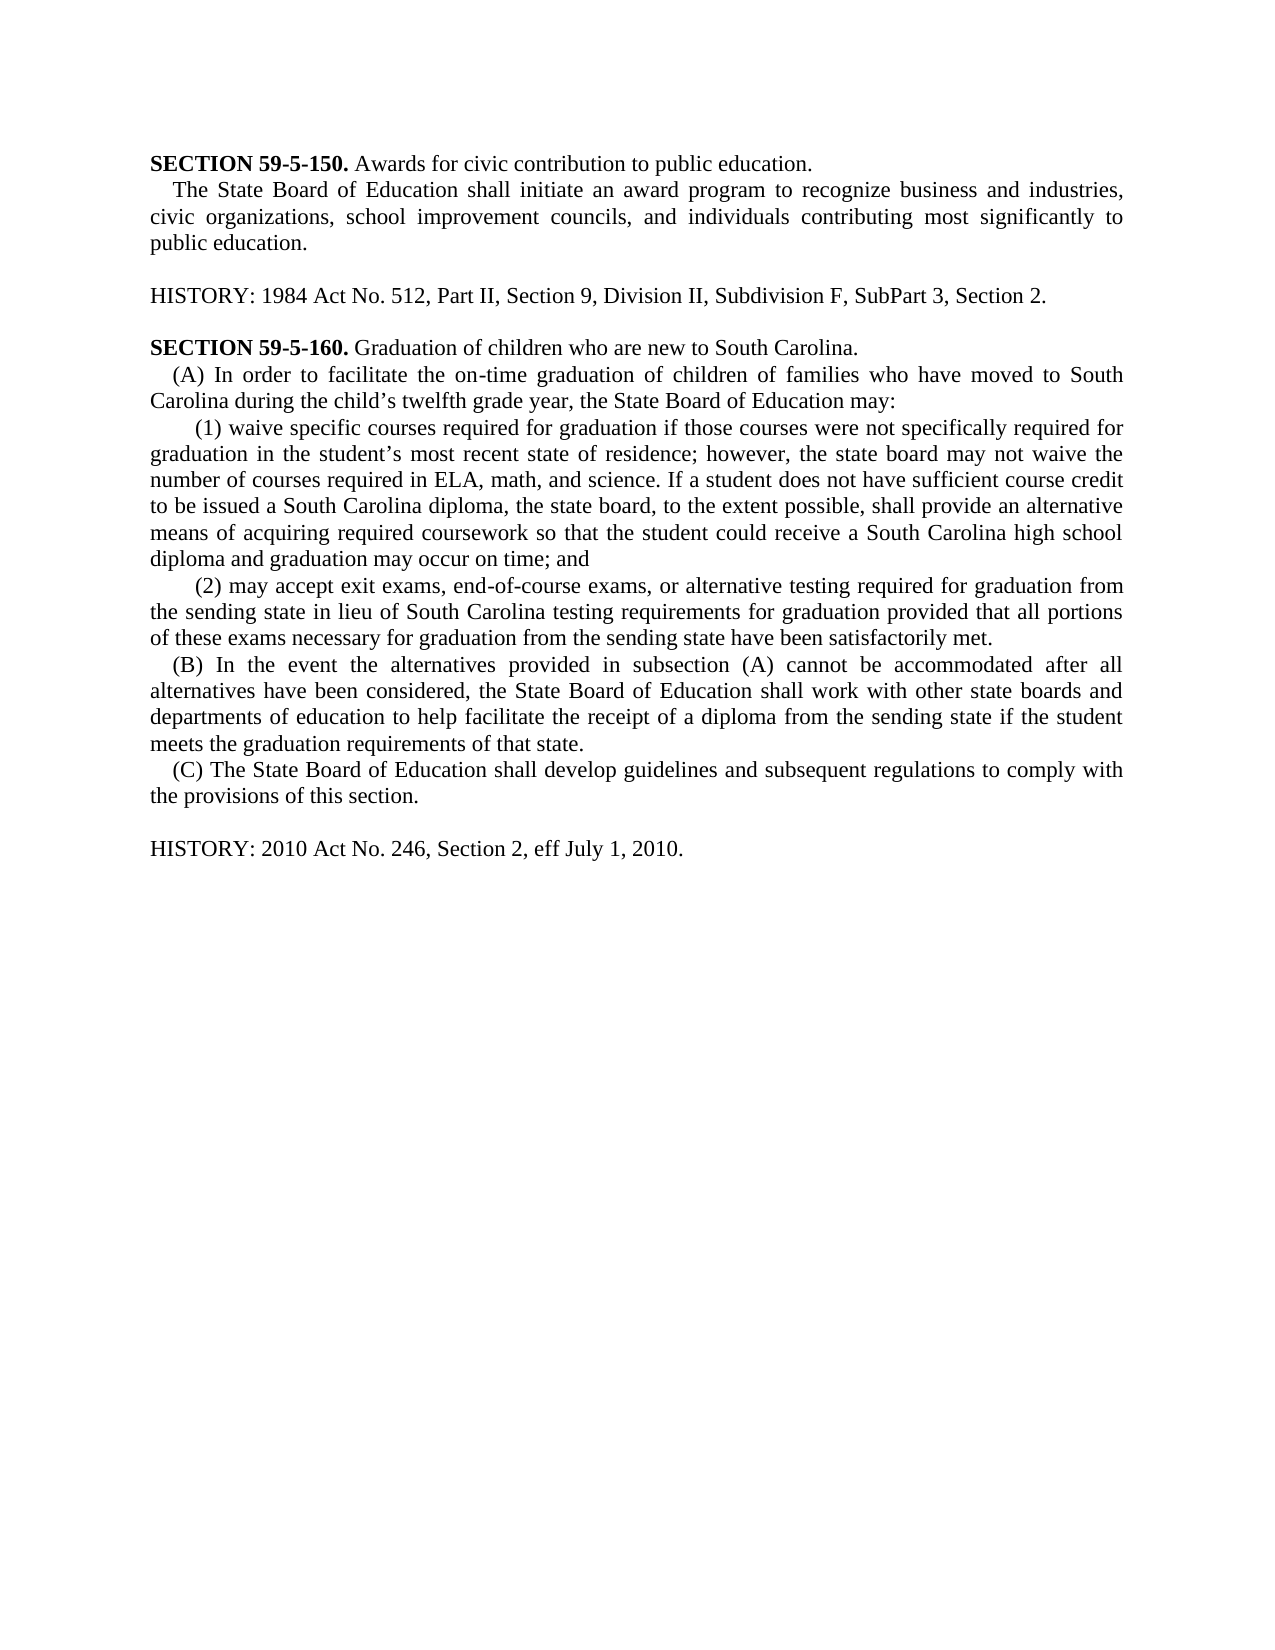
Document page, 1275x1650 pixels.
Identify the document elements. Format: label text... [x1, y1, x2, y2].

text (C) The State Board of Education shall develop guidelines and subsequent regulations to comply with the provisions of this section. [150, 756, 1125, 809]
text (1) waive specific courses required for graduation if those courses were not specifically required for graduation in the student’s most recent state of residence; however, the state board may not waive the number of courses required in ELA, math, and science. If a student does not have sufficient course credit to be issued a South Carolina diploma, the state board, to the extent possible, shall provide an alternative means of acquiring required coursework so that the student could receive a South Carolina high school diploma and graduation may occur on time; and [150, 413, 1125, 572]
text (B) In the event the alternatives provided in subsection (A) cannot be accommodated after all alternatives have been considered, the State Board of Education shall work with other state boards and departments of education to help facilitate the receipt of a diploma from the sending state if the student meets the graduation requirements of that state. [150, 651, 1125, 756]
text (A) In order to facilitate the on-time graduation of children of families who have moved to South Carolina during the child’s twelfth grade year, the State Board of Education may: [150, 361, 1125, 413]
text HISTORY: 2010 Act No. 246, Section 2, eff July 1, 2010. [150, 835, 1125, 862]
text (2) may accept exit exams, end-of-course exams, or alternative testing required for graduation from the sending state in lieu of South Carolina testing requirements for graduation provided that all portions of these exams necessary for graduation from the sending state have been satisfactorily met. [150, 572, 1125, 651]
text HISTORY: 1984 Act No. 512, Part II, Section 9, Division II, Subdivision F, SubPart 3, Section 2. [150, 282, 1125, 308]
text SECTION 59-5-160. Graduation of children who are new to South Carolina. [150, 334, 1125, 361]
text SECTION 59-5-150. Awards for civic contribution to public education. [150, 150, 1125, 176]
text The State Board of Education shall initiate an award program to recognize business and industries, civic organizations, school improvement councils, and individuals contributing most significantly to public education. [150, 176, 1125, 255]
